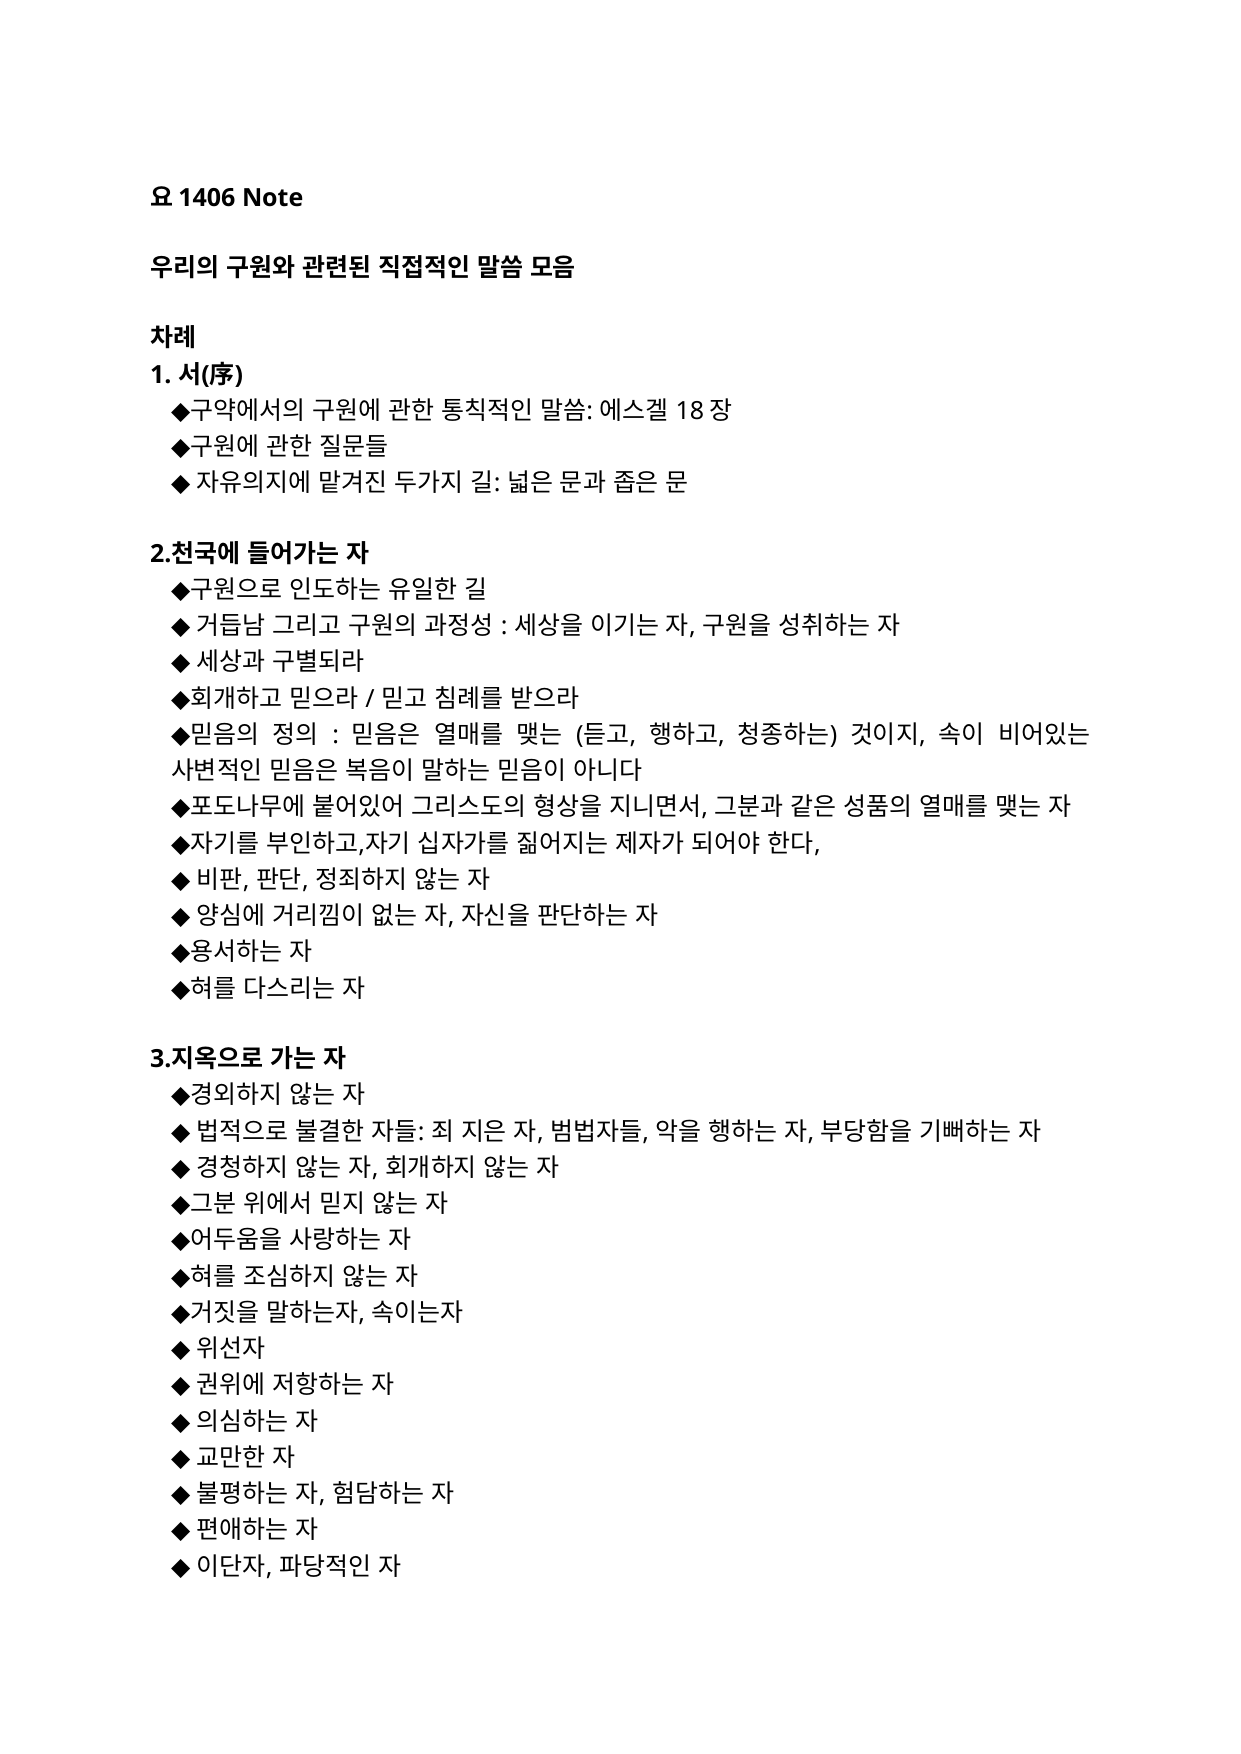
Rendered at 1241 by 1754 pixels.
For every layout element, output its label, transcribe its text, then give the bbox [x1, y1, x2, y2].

text ◆ 위선자 [171, 1328, 1090, 1365]
text ◆포도나무에 붙어있어 그리스도의 형상을 지니면서, 그분과 같은 성품의 열매를 맺는 자 [171, 787, 1090, 823]
text ◆구원에 관한 질문들 [171, 427, 1090, 463]
text ◆ 불평하는 자, 험담하는 자 [171, 1473, 1090, 1510]
text ◆ 의심하는 자 [171, 1401, 1090, 1437]
text ◆ 양심에 거리낌이 없는 자, 자신을 판단하는 자 [171, 896, 1090, 932]
text 우리의 구원와 관련된 직접적인 말씀 모음 [150, 247, 1090, 284]
text ◆어두움을 사랑하는 자 [171, 1220, 1090, 1256]
text ◆거짓을 말하는자, 속이는자 [171, 1292, 1090, 1328]
text ◆구약에서의 구원에 관한 통칙적인 말씀: 에스겔 18장 [171, 390, 1090, 427]
text ◆용서하는 자 [171, 932, 1090, 968]
text 3.지옥으로 가는 자 [150, 1038, 1090, 1075]
text ◆ 거듭남 그리고 구원의 과정성 : 세상을 이기는 자, 구원을 성취하는 자 [171, 606, 1090, 642]
text ◆ 권위에 저항하는 자 [171, 1365, 1090, 1401]
text ◆ 이단자, 파당적인 자 [171, 1546, 1090, 1582]
text ◆경외하지 않는 자 [171, 1075, 1090, 1111]
text ◆회개하고 믿으라 / 믿고 침례를 받으라 [171, 678, 1090, 714]
text ◆ 세상과 구별되라 [171, 642, 1090, 678]
text ◆혀를 조심하지 않는 자 [171, 1256, 1090, 1292]
text 1. 서(序) [150, 354, 1090, 390]
text ◆ 경청하지 않는 자, 회개하지 않는 자 [171, 1147, 1090, 1183]
text 2.천국에 들어가는 자 [150, 533, 1090, 569]
text ◆혀를 다스리는 자 [171, 968, 1090, 1004]
text ◆ 편애하는 자 [171, 1510, 1090, 1546]
text ◆ 비판, 판단, 정죄하지 않는 자 [171, 859, 1090, 896]
text ◆ 법적으로 불결한 자들: 죄 지은 자, 범법자들, 악을 행하는 자, 부당함을 기뻐하는 자 [171, 1111, 1090, 1147]
text ◆ 교만한 자 [171, 1437, 1090, 1473]
text ◆ 자유의지에 맡겨진 두가지 길: 넓은 문과 좁은 문 [171, 463, 1090, 499]
text ◆믿음의 정의 : 믿음은 열매를 맺는 (듣고, 행하고, 청종하는) 것이지, 속이 비어있는 사변적인 믿음은 복음이 말하는 믿음이 아니다 [171, 714, 1090, 787]
text ◆구원으로 인도하는 유일한 길 [171, 569, 1090, 606]
text ◆자기를 부인하고,자기 십자가를 짊어지는 제자가 되어야 한다, [171, 823, 1090, 859]
text 요1406 Note [150, 177, 1090, 213]
text ◆그분 위에서 믿지 않는 자 [171, 1183, 1090, 1220]
text 차례 [150, 318, 1090, 354]
